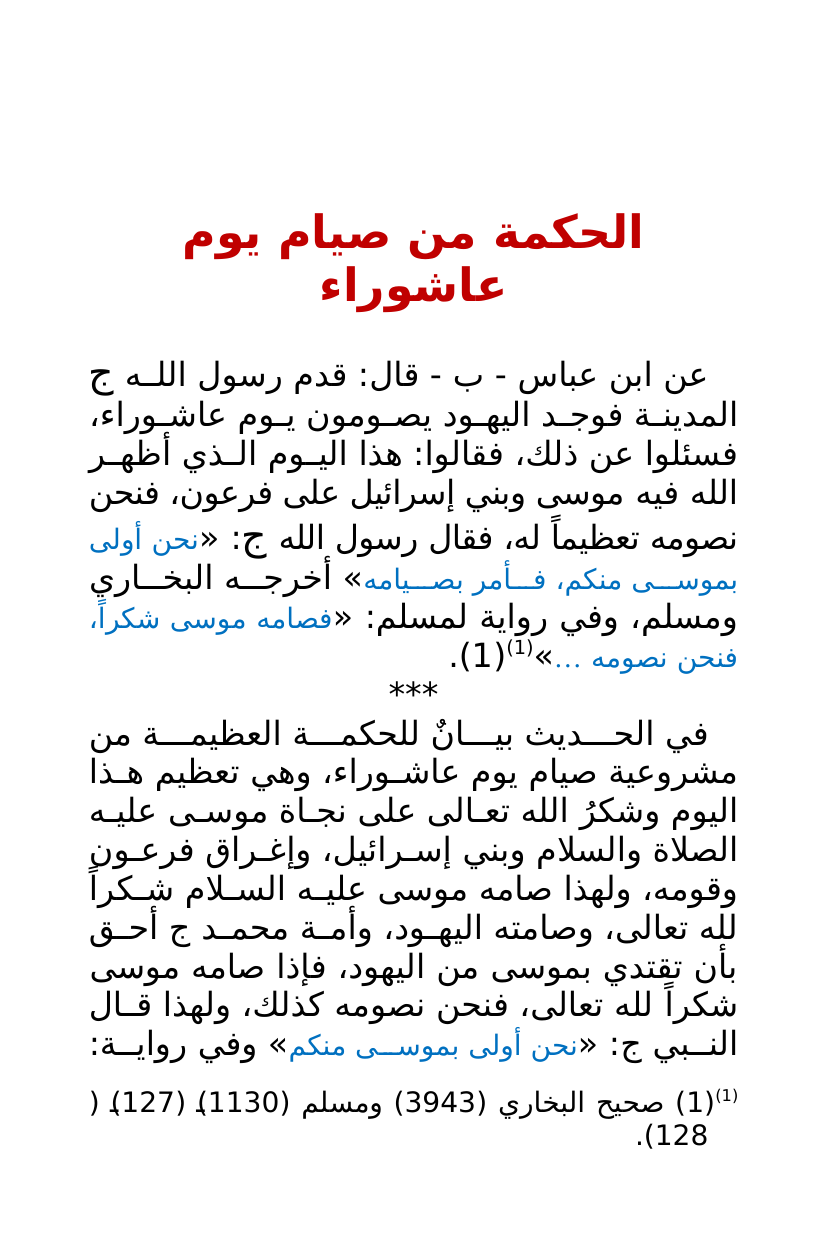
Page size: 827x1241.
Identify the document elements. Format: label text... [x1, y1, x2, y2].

text الحكمة من صيام يوم عاشوراء [89, 206, 738, 312]
text *** [89, 675, 738, 714]
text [89, 714, 738, 1064]
text عن ابن عباس - ب - قال: قدم رسول الله ج المدينة فوجد اليهود يصومون يوم عاشوراء، فسئلوا عن ذلك، فقالوا: هذا اليوم الذي أظهر الله فيه موسى وبني إسرائيل على فرعون، فنحن نصومه تعظيماً له، فقال رسول الله ج: «نحن أولى بموسى منكم، فأمر بصيامه» أخرجه البخاري ومسلم، وفي رواية لمسلم: «فصامه موسى شكراً، فنحن نصومه …»(1). [89, 350, 738, 675]
